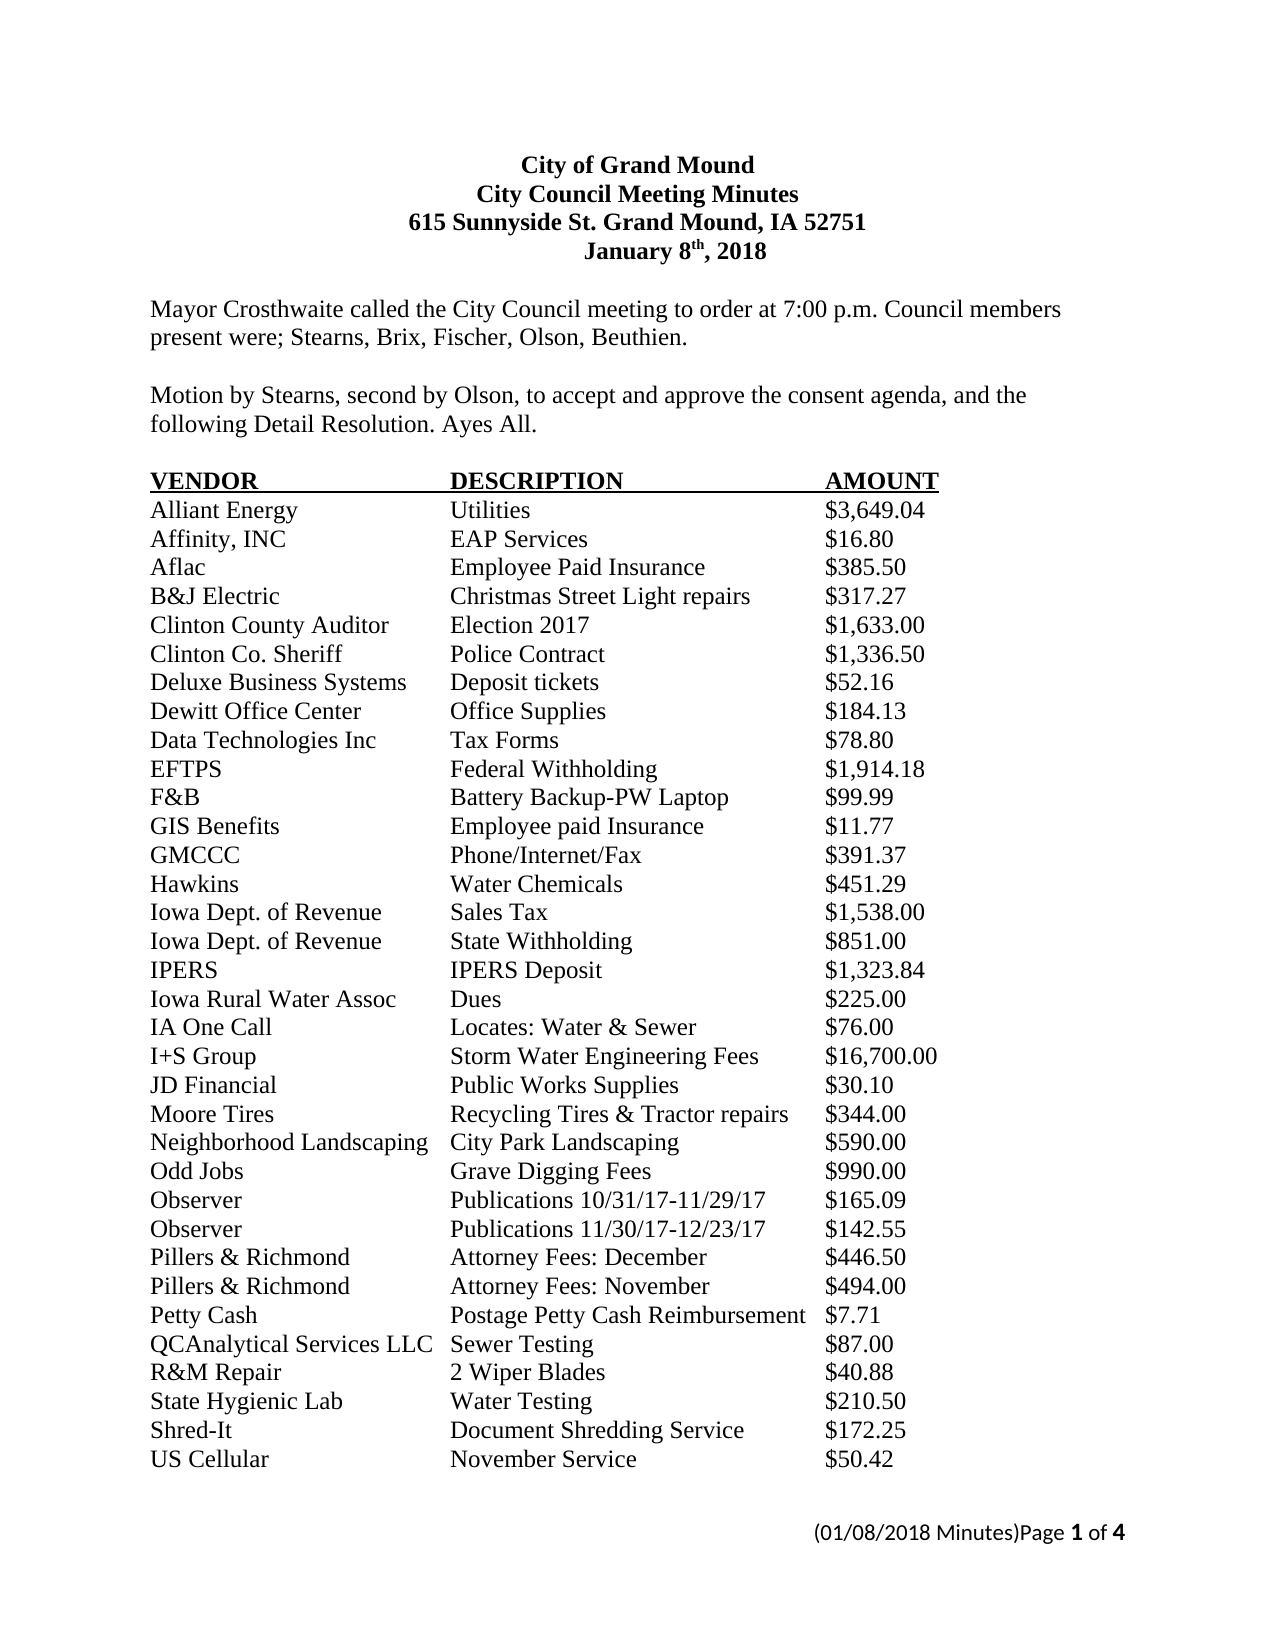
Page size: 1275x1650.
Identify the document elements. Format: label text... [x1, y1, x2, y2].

text GIS Benefits Employee paid Insurance $11.77 [150, 811, 1125, 840]
text Clinton County Auditor Election 2017 $1,633.00 [150, 610, 1125, 639]
text Observer Publications 11/30/17-12/23/17 $142.55 [150, 1214, 1125, 1242]
text QCAnalytical Services LLC Sewer Testing $87.00 [150, 1329, 1125, 1357]
text IA One Call Locates: Water & Sewer $76.00 [150, 1012, 1125, 1041]
text Iowa Dept. of Revenue State Withholding $851.00 [150, 926, 1125, 955]
text Moore Tires Recycling Tires & Tractor repairs $344.00 [150, 1099, 1125, 1127]
text Neighborhood Landscaping City Park Landscaping $590.00 [150, 1127, 1125, 1156]
text Clinton Co. Sheriff Police Contract $1,336.50 [150, 639, 1125, 667]
text Iowa Rural Water Assoc Dues $225.00 [150, 984, 1125, 1012]
text Pillers & Richmond Attorney Fees: November $494.00 [150, 1271, 1125, 1300]
text B&J Electric Christmas Street Light repairs $317.27 [150, 581, 1125, 610]
text Petty Cash Postage Petty Cash Reimbursement $7.71 [150, 1300, 1125, 1329]
text Hawkins Water Chemicals $451.29 [150, 869, 1125, 897]
text Data Technologies Inc Tax Forms $78.80 [150, 725, 1125, 754]
text Pillers & Richmond Attorney Fees: December $446.50 [150, 1242, 1125, 1271]
text US Cellular November Service $50.42 [150, 1444, 1125, 1472]
text R&M Repair 2 Wiper Blades $40.88 [150, 1357, 1125, 1386]
text Observer Publications 10/31/17-11/29/17 $165.09 [150, 1185, 1125, 1214]
text State Hygienic Lab Water Testing $210.50 [150, 1386, 1125, 1415]
text 615 Sunnyside St. Grand Mound, IA 52751 [150, 207, 1125, 236]
text IPERS IPERS Deposit $1,323.84 [150, 955, 1125, 984]
text January 8th, 2018 [150, 236, 1125, 265]
text EFTPS Federal Withholding $1,914.18 [150, 754, 1125, 782]
text Odd Jobs Grave Digging Fees $990.00 [150, 1156, 1125, 1185]
text Alliant Energy Utilities $3,649.04 [150, 495, 1125, 524]
text City Council Meeting Minutes [150, 179, 1125, 207]
text City of Grand Mound [150, 150, 1125, 179]
text Shred-It Document Shredding Service $172.25 [150, 1415, 1125, 1444]
text I+S Group Storm Water Engineering Fees $16,700.00 [150, 1041, 1125, 1070]
text Motion by Stearns, second by Olson, to accept and approve the consent agenda, and the following Detail Resolution. Ayes All. [150, 380, 1125, 437]
text F&B Battery Backup-PW Laptop $99.99 [150, 782, 1125, 811]
text Iowa Dept. of Revenue Sales Tax $1,538.00 [150, 897, 1125, 926]
text Aflac Employee Paid Insurance $385.50 [150, 552, 1125, 581]
text VENDOR DESCRIPTION AMOUNT [150, 466, 1125, 495]
text GMCCC Phone/Internet/Fax $391.37 [150, 840, 1125, 869]
text Affinity, INC EAP Services $16.80 [150, 524, 1125, 552]
text Mayor Crosthwaite called the City Council meeting to order at 7:00 p.m. Council members present were; Stearns, Brix, Fischer, Olson, Beuthien. [150, 294, 1125, 351]
text Deluxe Business Systems Deposit tickets $52.16 [150, 667, 1125, 696]
text Dewitt Office Center Office Supplies $184.13 [150, 696, 1125, 725]
text JD Financial Public Works Supplies $30.10 [150, 1070, 1125, 1099]
